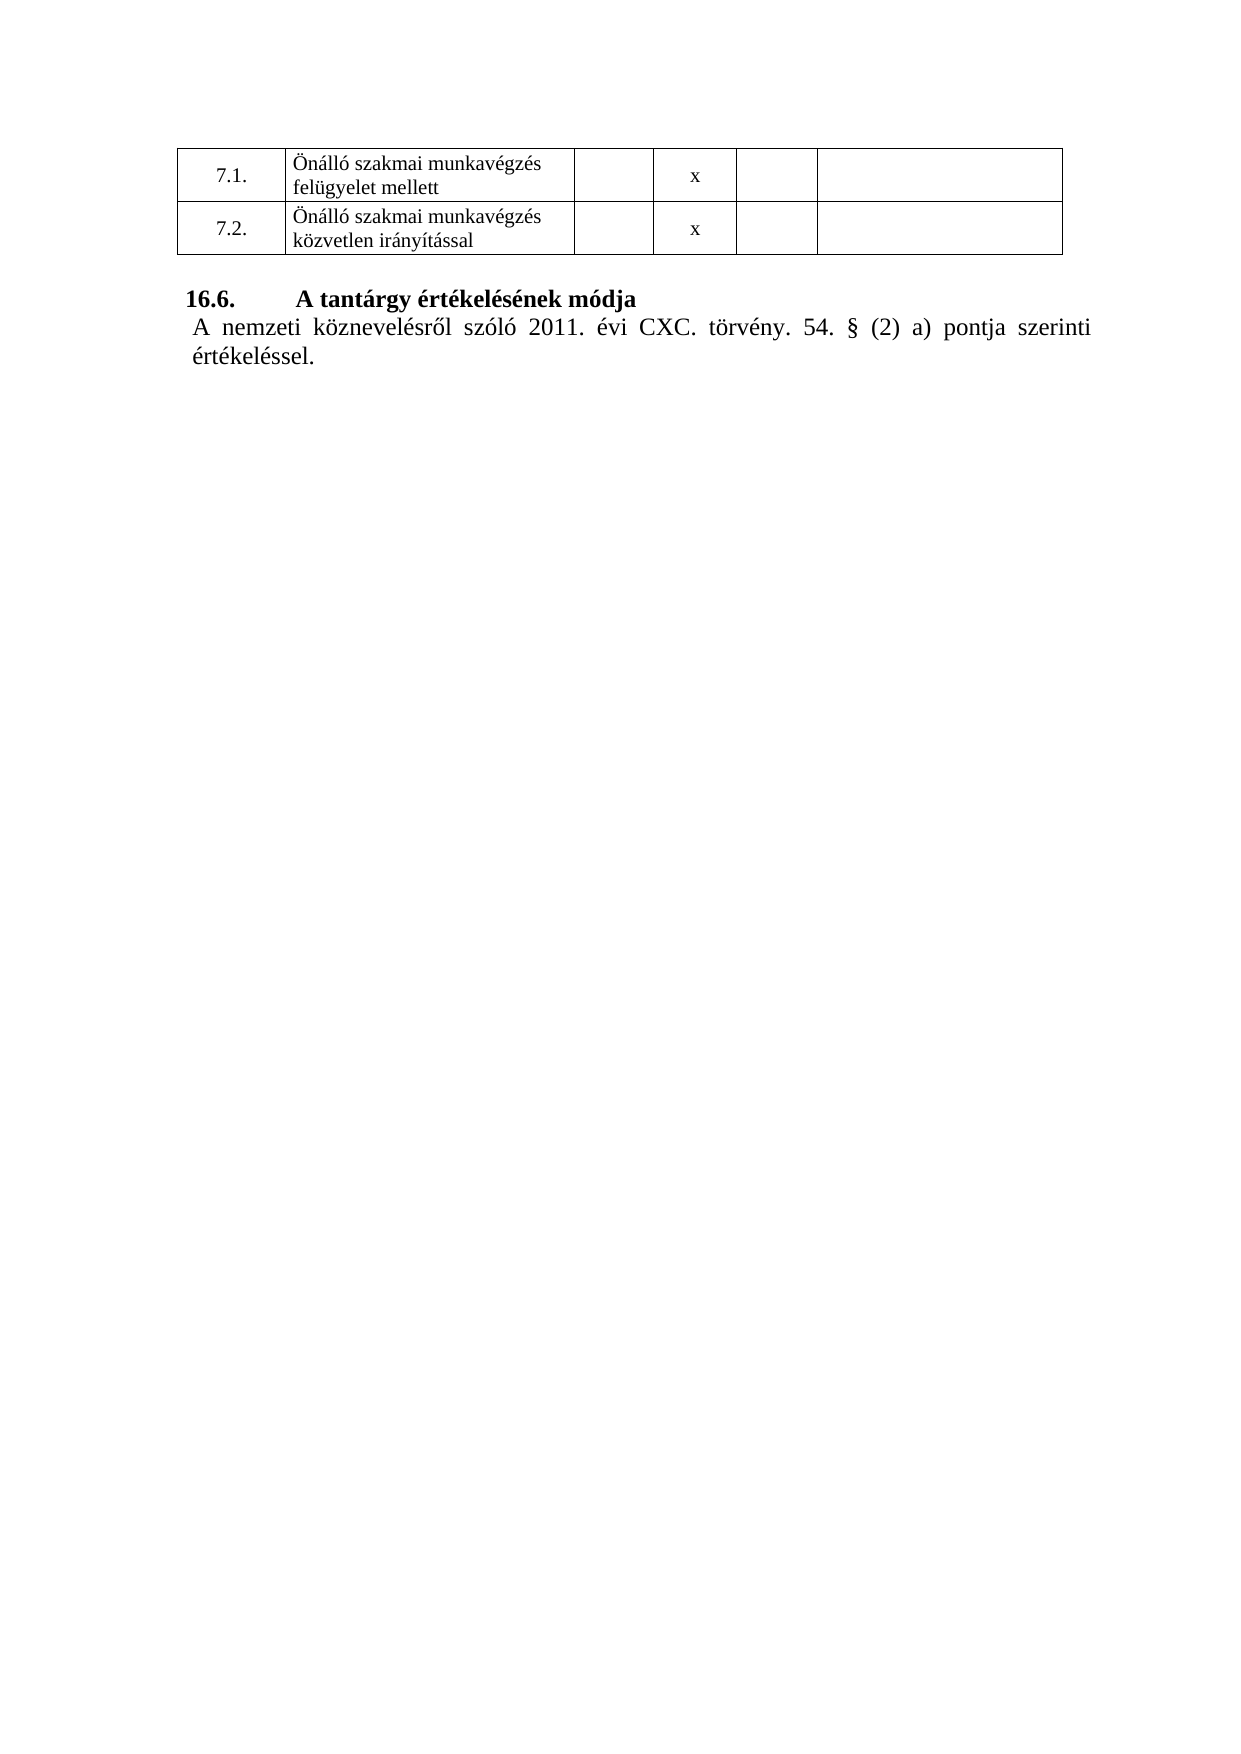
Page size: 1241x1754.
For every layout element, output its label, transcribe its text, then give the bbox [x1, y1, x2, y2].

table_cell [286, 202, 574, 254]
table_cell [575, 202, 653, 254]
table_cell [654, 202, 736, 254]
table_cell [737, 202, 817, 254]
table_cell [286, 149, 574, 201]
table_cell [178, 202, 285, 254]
text A nemzeti köznevelésről szóló 2011. évi CXC. törvény. 54. § (2) a) pontja szerinti értékeléssel. [192, 312, 1093, 370]
list A tantárgy értékelésének módja [185, 284, 1093, 312]
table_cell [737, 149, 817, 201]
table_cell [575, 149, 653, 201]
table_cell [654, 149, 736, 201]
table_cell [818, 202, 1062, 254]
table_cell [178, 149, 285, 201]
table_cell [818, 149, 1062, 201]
